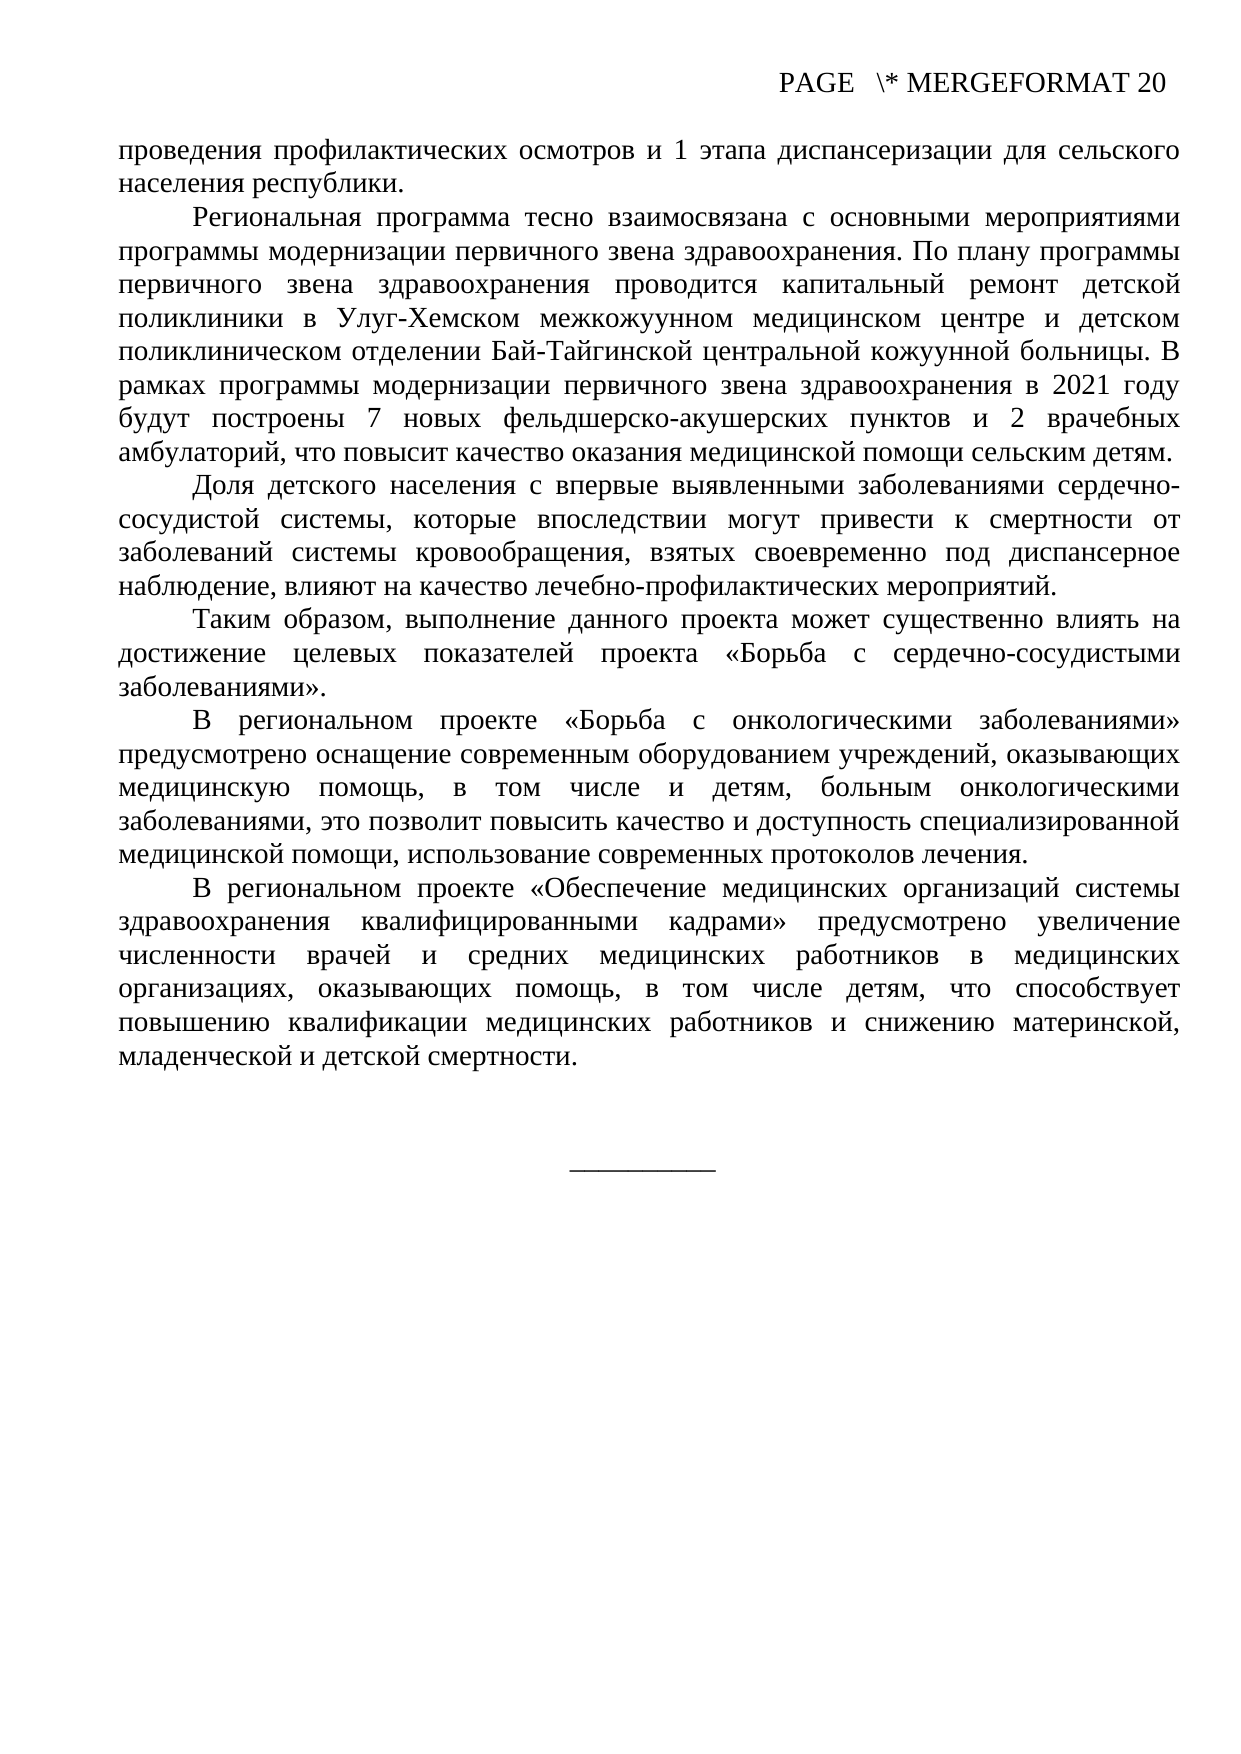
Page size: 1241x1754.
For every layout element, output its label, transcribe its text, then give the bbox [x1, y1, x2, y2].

text В региональном проекте «Обеспечение медицинских организаций системы здравоохранения квалифицированными кадрами» предусмотрено увеличение численности врачей и средних медицинских работников в медицинских организациях, оказывающих помощь, в том числе детям, что способствует повышению квалификации медицинских работников и снижению материнской, младенческой и детской смертности. [118, 870, 1181, 1071]
text __________ [118, 1141, 1167, 1174]
text В региональном проекте «Борьба с онкологическими заболеваниями» предусмотрено оснащение современным оборудованием учреждений, оказывающих медицинскую помощь, в том числе и детям, больным онкологическими заболеваниями, это позволит повысить качество и доступность специализированной медицинской помощи, использование современных протоколов лечения. [118, 702, 1181, 870]
text Таким образом, выполнение данного проекта может существенно влиять на достижение целевых показателей проекта «Борьба с сердечно-сосудистыми заболеваниями». [118, 602, 1181, 702]
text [118, 132, 1181, 199]
text Региональная программа тесно взаимосвязана с основными мероприятиями программы модернизации первичного звена здравоохранения. По плану программы первичного звена здравоохранения проводится капитальный ремонт детской поликлиники в Улуг-Хемском межкожуунном медицинском центре и детском поликлиническом отделении Бай-Тайгинской центральной кожуунной больницы. В рамках программы модернизации первичного звена здравоохранения в 2021 году будут построены 7 новых фельдшерско-акушерских пунктов и 2 врачебных амбулаторий, что повысит качество оказания медицинской помощи сельским детям. [118, 199, 1181, 467]
text Доля детского населения с впервые выявленными заболеваниями сердечно-сосудистой системы, которые впоследствии могут привести к смертности от заболеваний системы кровообращения, взятых своевременно под диспансерное наблюдение, влияют на качество лечебно-профилактических мероприятий. [118, 467, 1181, 602]
